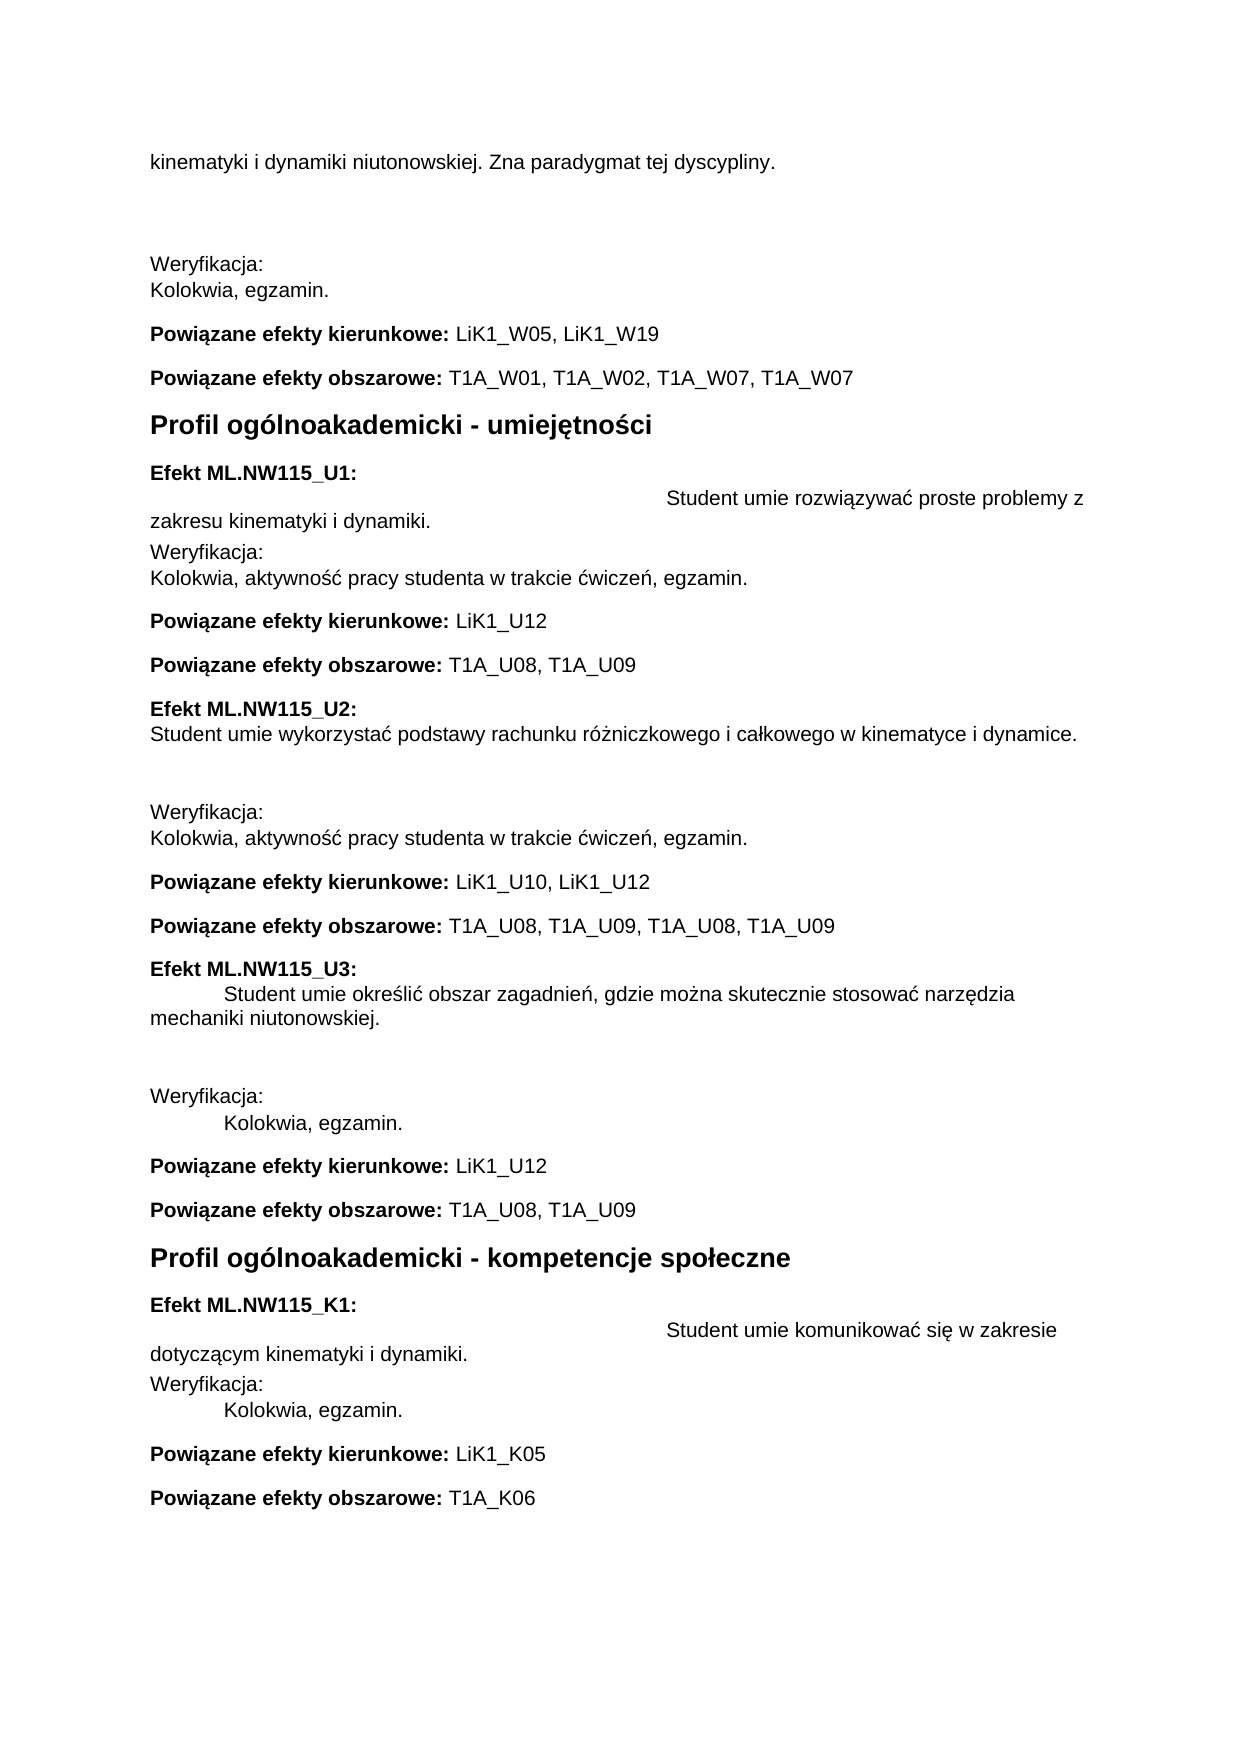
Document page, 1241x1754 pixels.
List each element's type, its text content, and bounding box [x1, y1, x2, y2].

text Powiązane efekty kierunkowe: LiK1_U12 [150, 1154, 1090, 1178]
text Powiązane efekty kierunkowe: LiK1_U10, LiK1_U12 [150, 870, 1090, 894]
text Powiązane efekty kierunkowe: LiK1_W05, LiK1_W19 [150, 322, 1090, 346]
text Kolokwia, egzamin. [150, 1398, 1090, 1422]
text Weryfikacja: [150, 800, 1090, 824]
text Efekt ML.NW115_U2: [150, 697, 1090, 721]
text Powiązane efekty obszarowe: T1A_U08, T1A_U09, T1A_U08, T1A_U09 [150, 913, 1090, 937]
subtitle Profil ogólnoakademicki - umiejętności [150, 409, 1090, 441]
subtitle Profil ogólnoakademicki - kompetencje społeczne [150, 1242, 1090, 1273]
text Weryfikacja: [150, 1084, 1090, 1108]
text Powiązane efekty obszarowe: T1A_W01, T1A_W02, T1A_W07, T1A_W07 [150, 366, 1090, 389]
text Student umie komunikować się w zakresie dotyczącym kinematyki i dynamiki. [150, 1318, 1090, 1366]
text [150, 150, 1090, 246]
text Weryfikacja: [150, 252, 1090, 276]
text Student umie rozwiązywać proste problemy z zakresu kinematyki i dynamiki. [150, 485, 1090, 533]
text Student umie wykorzystać podstawy rachunku różniczkowego i całkowego w kinematyce i dynamice. [150, 722, 1090, 794]
text Efekt ML.NW115_U1: [150, 460, 1090, 484]
text Kolokwia, egzamin. [150, 1110, 1090, 1134]
text Efekt ML.NW115_U3: [150, 957, 1090, 981]
text Powiązane efekty obszarowe: T1A_U08, T1A_U09 [150, 1198, 1090, 1222]
text Powiązane efekty kierunkowe: LiK1_U12 [150, 609, 1090, 633]
text Efekt ML.NW115_K1: [150, 1293, 1090, 1317]
text Powiązane efekty obszarowe: T1A_K06 [150, 1485, 1090, 1509]
text Powiązane efekty kierunkowe: LiK1_K05 [150, 1442, 1090, 1466]
text Powiązane efekty obszarowe: T1A_U08, T1A_U09 [150, 653, 1090, 677]
text Weryfikacja: [150, 539, 1090, 563]
text Kolokwia, aktywność pracy studenta w trakcie ćwiczeń, egzamin. [150, 826, 1090, 850]
text Kolokwia, aktywność pracy studenta w trakcie ćwiczeń, egzamin. [150, 566, 1090, 589]
text Student umie określić obszar zagadnień, gdzie można skutecznie stosować narzędzia mechaniki niutonowskiej. [150, 982, 1090, 1078]
text Kolokwia, egzamin. [150, 278, 1090, 302]
text Weryfikacja: [150, 1372, 1090, 1396]
